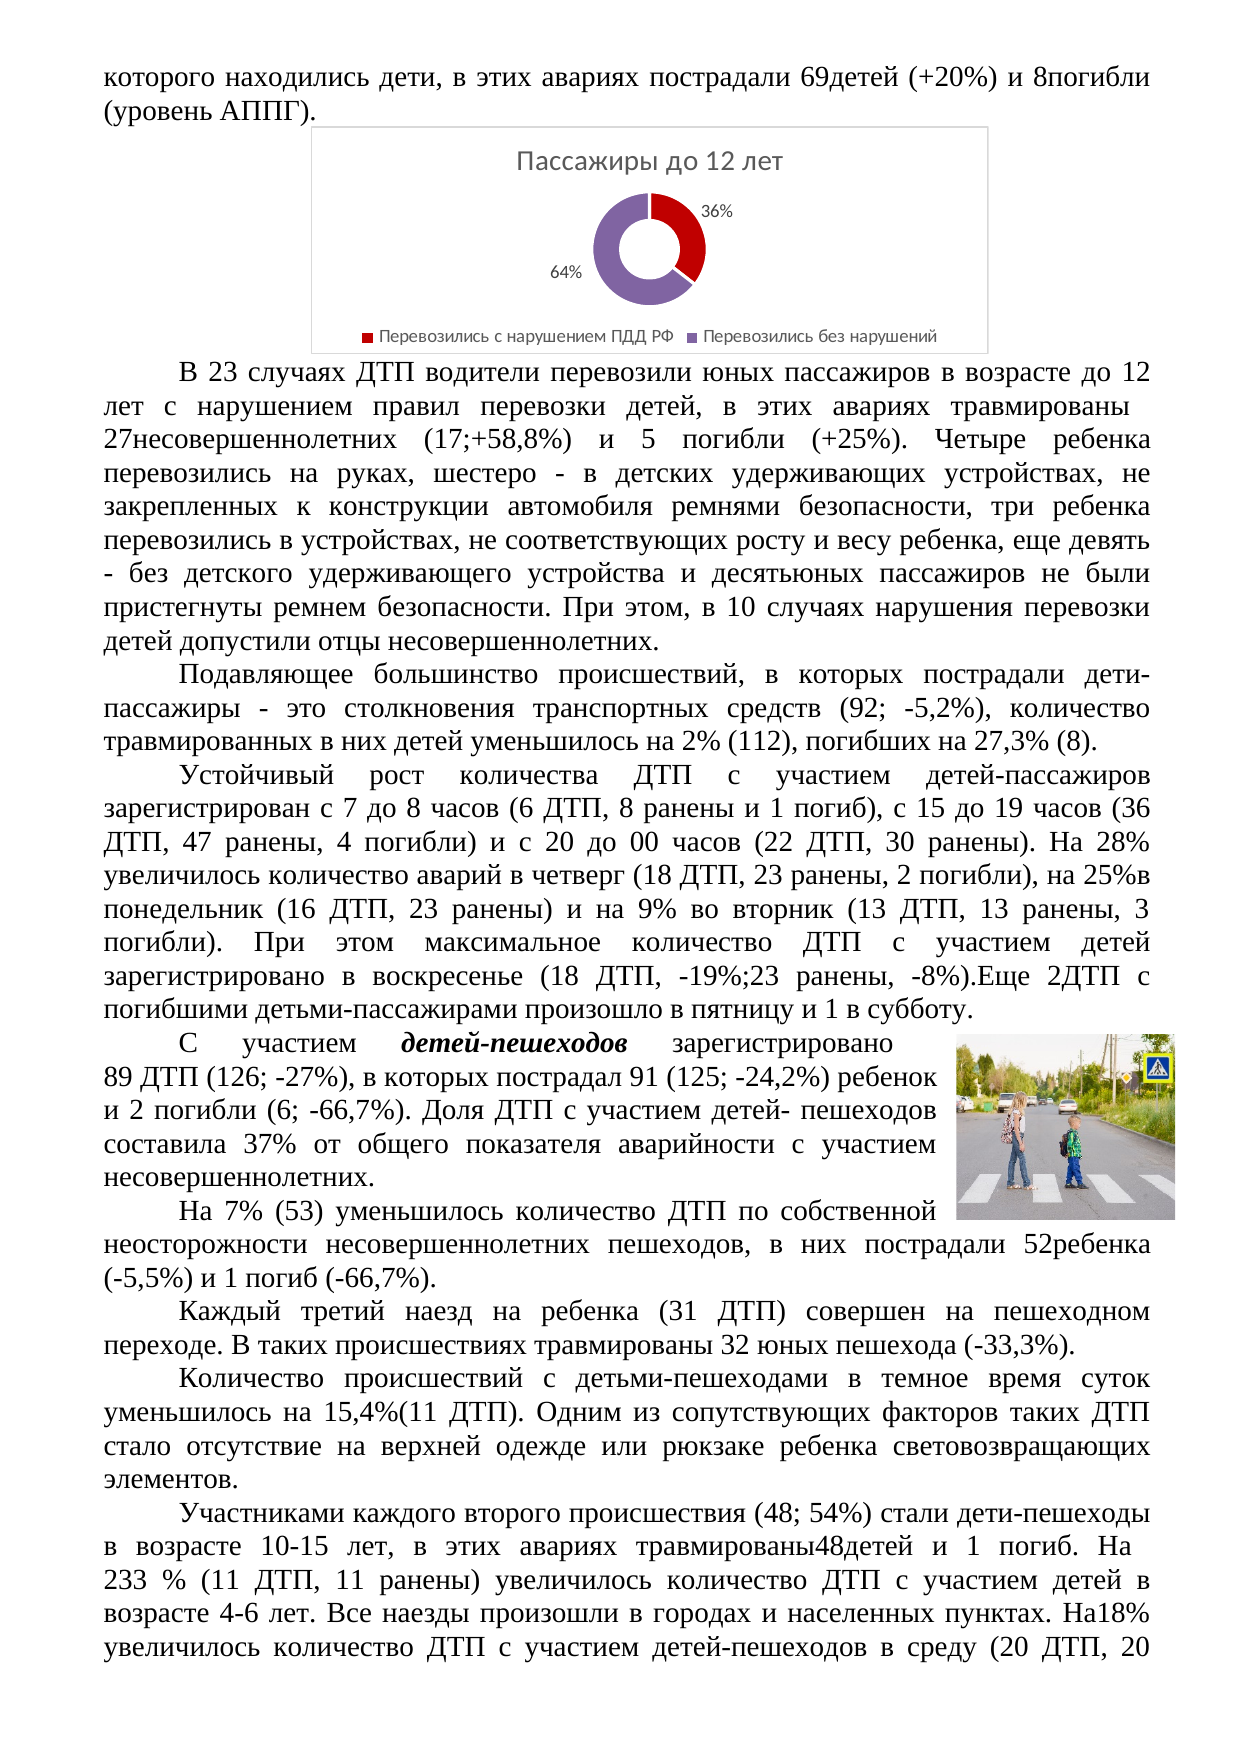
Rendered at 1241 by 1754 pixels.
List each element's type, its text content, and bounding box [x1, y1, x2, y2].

text Каждый третий наезд на ребенка (31 ДТП) совершен на пешеходном переходе. В таких происшествиях травмированы 32 юных пешехода (-33,3%). [103, 1293, 1152, 1361]
text Устойчивый рост количества ДТП с участием детей-пассажиров зарегистрирован с 7 до 8 часов (6 ДТП, 8 ранены и 1 погиб), с 15 до 19 часов (36 ДТП, 47 ранены, 4 погибли) и с 20 до 00 часов (22 ДТП, 30 ранены). На 28% увеличилось количество аварий в четверг (18 ДТП, 23 ранены, 2 погибли), на 25%в понедельник (16 ДТП, 23 ранены) и на 9% во вторник (13 ДТП, 13 ранены, 3 погибли). При этом максимальное количество ДТП с участием детей зарегистрировано в воскресенье (18 ДТП, -19%;23 ранены, -8%).Еще 2ДТП с погибшими детьми-пассажирами произошло в пятницу и 1 в субботу. [103, 757, 1152, 1025]
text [103, 59, 1152, 126]
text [103, 1495, 1152, 1662]
text С участием детей-пешеходов зарегистрировано 89 ДТП (126; -27%), в которых пострадал 91 (125; -24,2%) ребенок и 2 погибли (6; -66,7%). Доля ДТП с участием детей- пешеходов составила 37% от общего показателя аварийности с участием несовершеннолетних. [103, 1025, 1152, 1193]
text В 23 случаях ДТП водители перевозили юных пассажиров в возрасте до 12 лет с нарушением правил перевозки детей, в этих авариях травмированы 27несовершеннолетних (17;+58,8%) и 5 погибли (+25%). Четыре ребенка перевозились на руках, шестеро - в детских удерживающих устройствах, не закрепленных к конструкции автомобиля ремнями безопасности, три ребенка перевозились в устройствах, не соответствующих росту и весу ребенка, еще девять - без детского удерживающего устройства и десятьюных пассажиров не были пристегнуты ремнем безопасности. При этом, в 10 случаях нарушения перевозки детей допустили отцы несовершеннолетних. [103, 354, 1152, 656]
picture [956, 1034, 1175, 1220]
text Количество происшествий с детьми-пешеходами в темное время суток уменьшилось на 15,4%(11 ДТП). Одним из сопутствующих факторов таких ДТП стало отсутствие на верхней одежде или рюкзаке ребенка световозвращающих элементов. [103, 1361, 1152, 1495]
text Подавляющее большинство происшествий, в которых пострадали дети-пассажиры - это столкновения транспортных средств (92; -5,2%), количество травмированных в них детей уменьшилось на 2% (112), погибших на 27,3% (8). [103, 656, 1152, 757]
text На 7% (53) уменьшилось количество ДТП по собственной неосторожности несовершеннолетних пешеходов, в них пострадали 52ребенка (-5,5%) и 1 погиб (-66,7%). [103, 1193, 1152, 1293]
